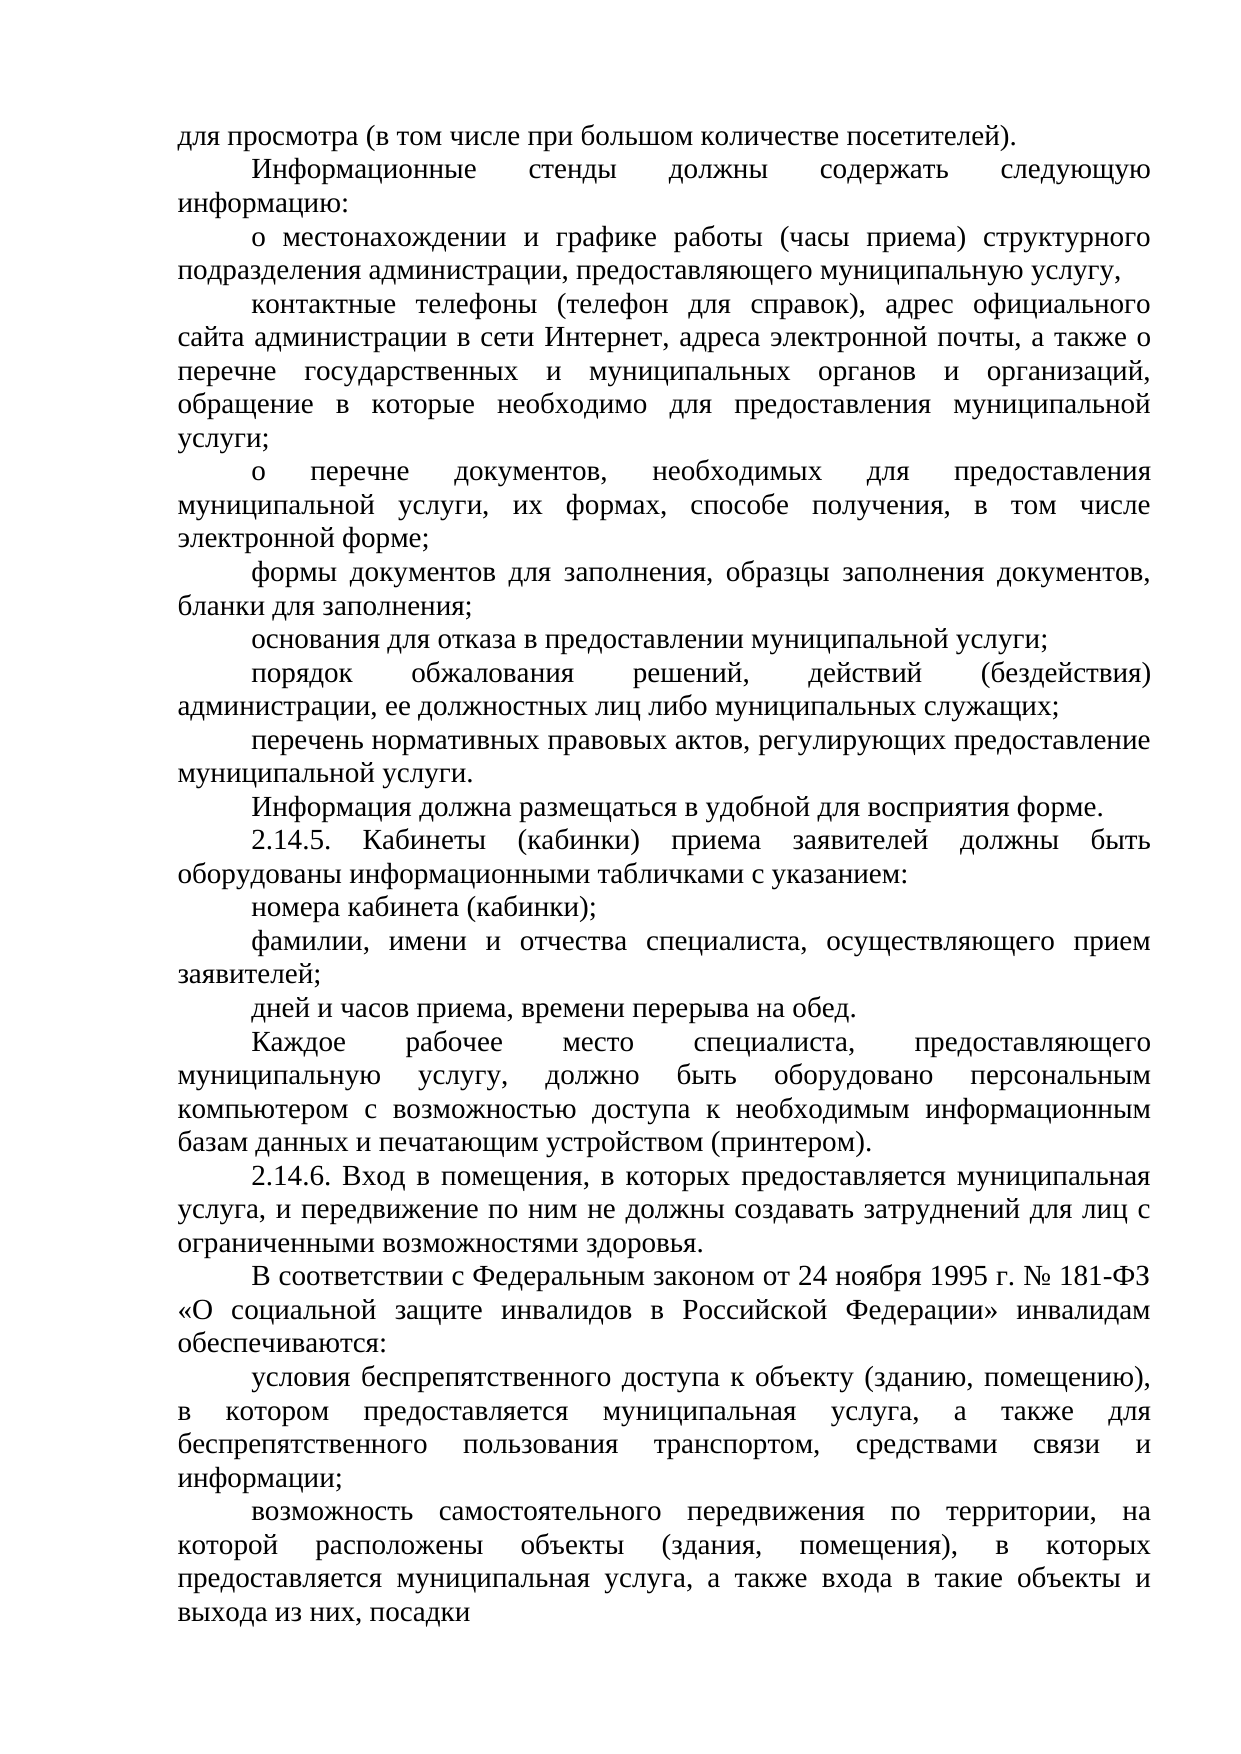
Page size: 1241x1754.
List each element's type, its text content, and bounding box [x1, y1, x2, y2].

text В соответствии с Федеральным законом от 24 ноября 1995 г. № 181-ФЗ «О социальной защите инвалидов в Российской Федерации» инвалидам обеспечиваются: [177, 1258, 1152, 1359]
text основания для отказа в предоставлении муниципальной услуги; [177, 621, 1152, 655]
text формы документов для заполнения, образцы заполнения документов, бланки для заполнения; [177, 554, 1152, 621]
text номера кабинета (кабинки); [177, 889, 1152, 923]
text порядок обжалования решений, действий (бездействия) администрации, ее должностных лиц либо муниципальных служащих; [177, 655, 1152, 722]
text 2.14.5. Кабинеты (кабинки) приема заявителей должны быть оборудованы информационными табличками с указанием: [177, 822, 1152, 889]
text Каждое рабочее место специалиста, предоставляющего муниципальную услугу, должно быть оборудовано персональным компьютером с возможностью доступа к необходимым информационным базам данных и печатающим устройством (принтером). [177, 1024, 1152, 1158]
text возможность самостоятельного передвижения по территории, на которой расположены объекты (здания, помещения), в которых предоставляется муниципальная услуга, а также входа в такие объекты и выхода из них, посадки [177, 1493, 1152, 1627]
text перечень нормативных правовых актов, регулирующих предоставление муниципальной услуги. [177, 722, 1152, 789]
text о местонахождении и графике работы (часы приема) структурного подразделения администрации, предоставляющего муниципальную услугу, [177, 219, 1152, 286]
text условия беспрепятственного доступа к объекту (зданию, помещению), в котором предоставляется муниципальная услуга, а также для беспрепятственного пользования транспортом, средствами связи и информации; [177, 1359, 1152, 1493]
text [177, 118, 1152, 152]
text Информация должна размещаться в удобной для восприятия форме. [177, 789, 1152, 822]
text о перечне документов, необходимых для предоставления муниципальной услуги, их формах, способе получения, в том числе электронной форме; [177, 453, 1152, 554]
text контактные телефоны (телефон для справок), адрес официального сайта администрации в сети Интернет, адреса электронной почты, а также о перечне государственных и муниципальных органов и организаций, обращение в которые необходимо для предоставления муниципальной услуги; [177, 286, 1152, 453]
text дней и часов приема, времени перерыва на обед. [177, 990, 1152, 1024]
text фамилии, имени и отчества специалиста, осуществляющего прием заявителей; [177, 923, 1152, 990]
text Информационные стенды должны содержать следующую информацию: [177, 152, 1152, 219]
text 2.14.6. Вход в помещения, в которых предоставляется муниципальная услуга, и передвижение по ним не должны создавать затруднений для лиц с ограниченными возможностями здоровья. [177, 1158, 1152, 1258]
